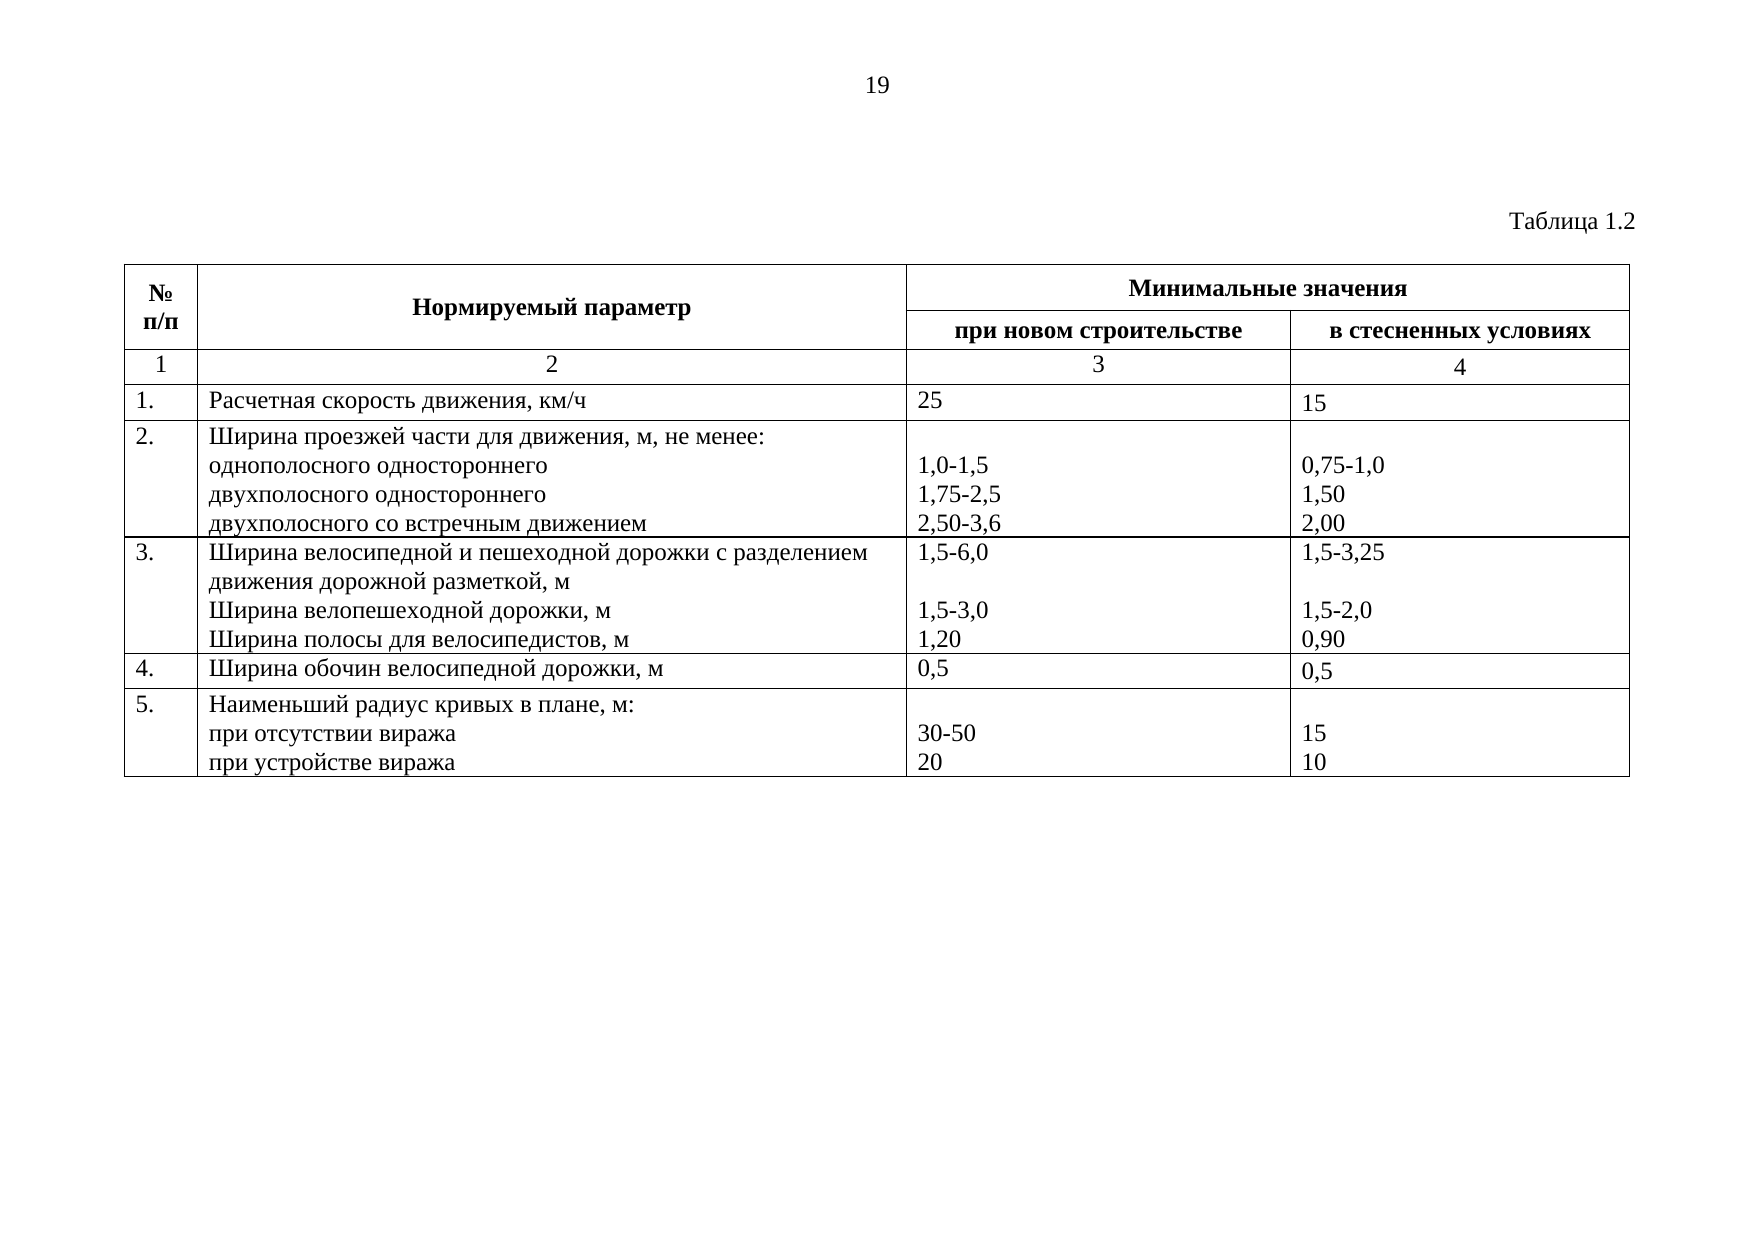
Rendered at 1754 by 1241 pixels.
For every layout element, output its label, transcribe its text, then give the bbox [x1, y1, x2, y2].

table_cell 0,5 [907, 654, 1290, 688]
table_cell 4 [1291, 350, 1629, 384]
table_cell 1,5-6,0 1,5-3,0 1,20 [907, 538, 1290, 652]
table_cell при новом строительстве [907, 311, 1290, 348]
table_cell Расчетная скорость движения, км/ч [198, 385, 906, 420]
table_header Нормируемый параметр [198, 265, 906, 348]
table_cell 30-50 20 [907, 689, 1290, 776]
table_cell Ширина проезжей части для движения, м, не менее: однополосного одностороннего двухполосного одностороннего двухполосного со встречным движением [198, 421, 906, 536]
table_cell 0,5 [1291, 654, 1629, 688]
table_cell 1 [125, 350, 197, 384]
table_header Минимальные значения [907, 265, 1629, 310]
table_cell 1,0-1,5 1,75-2,5 2,50-3,6 [907, 421, 1290, 536]
table_cell 15 10 [1291, 689, 1629, 776]
table_cell 5. [125, 689, 197, 776]
table_cell Ширина велосипедной и пешеходной дорожки с разделением движения дорожной разметкой, м Ширина велопешеходной дорожки, м Ширина полосы для велосипедистов, м [198, 538, 906, 652]
table_cell 15 [1291, 385, 1629, 420]
table_cell в стесненных условиях [1291, 311, 1629, 348]
table_cell Ширина обочин велосипедной дорожки, м [198, 654, 906, 688]
table_cell 25 [907, 385, 1290, 420]
table_cell 3 [907, 350, 1290, 384]
table_cell 2 [198, 350, 906, 384]
table_cell 1,5-3,25 1,5-2,0 0,90 [1291, 538, 1629, 652]
table_cell 0,75-1,0 1,50 2,00 [1291, 421, 1629, 536]
table_cell 4. [125, 654, 197, 688]
table_header № п/п [125, 265, 197, 348]
table_cell 3. [125, 538, 197, 652]
table_cell 2. [125, 421, 197, 536]
table_cell Наименьший радиус кривых в плане, м: при отсутствии виража при устройстве виража [198, 689, 906, 776]
text Таблица 1.2 [118, 206, 1636, 235]
table_cell 1. [125, 385, 197, 420]
